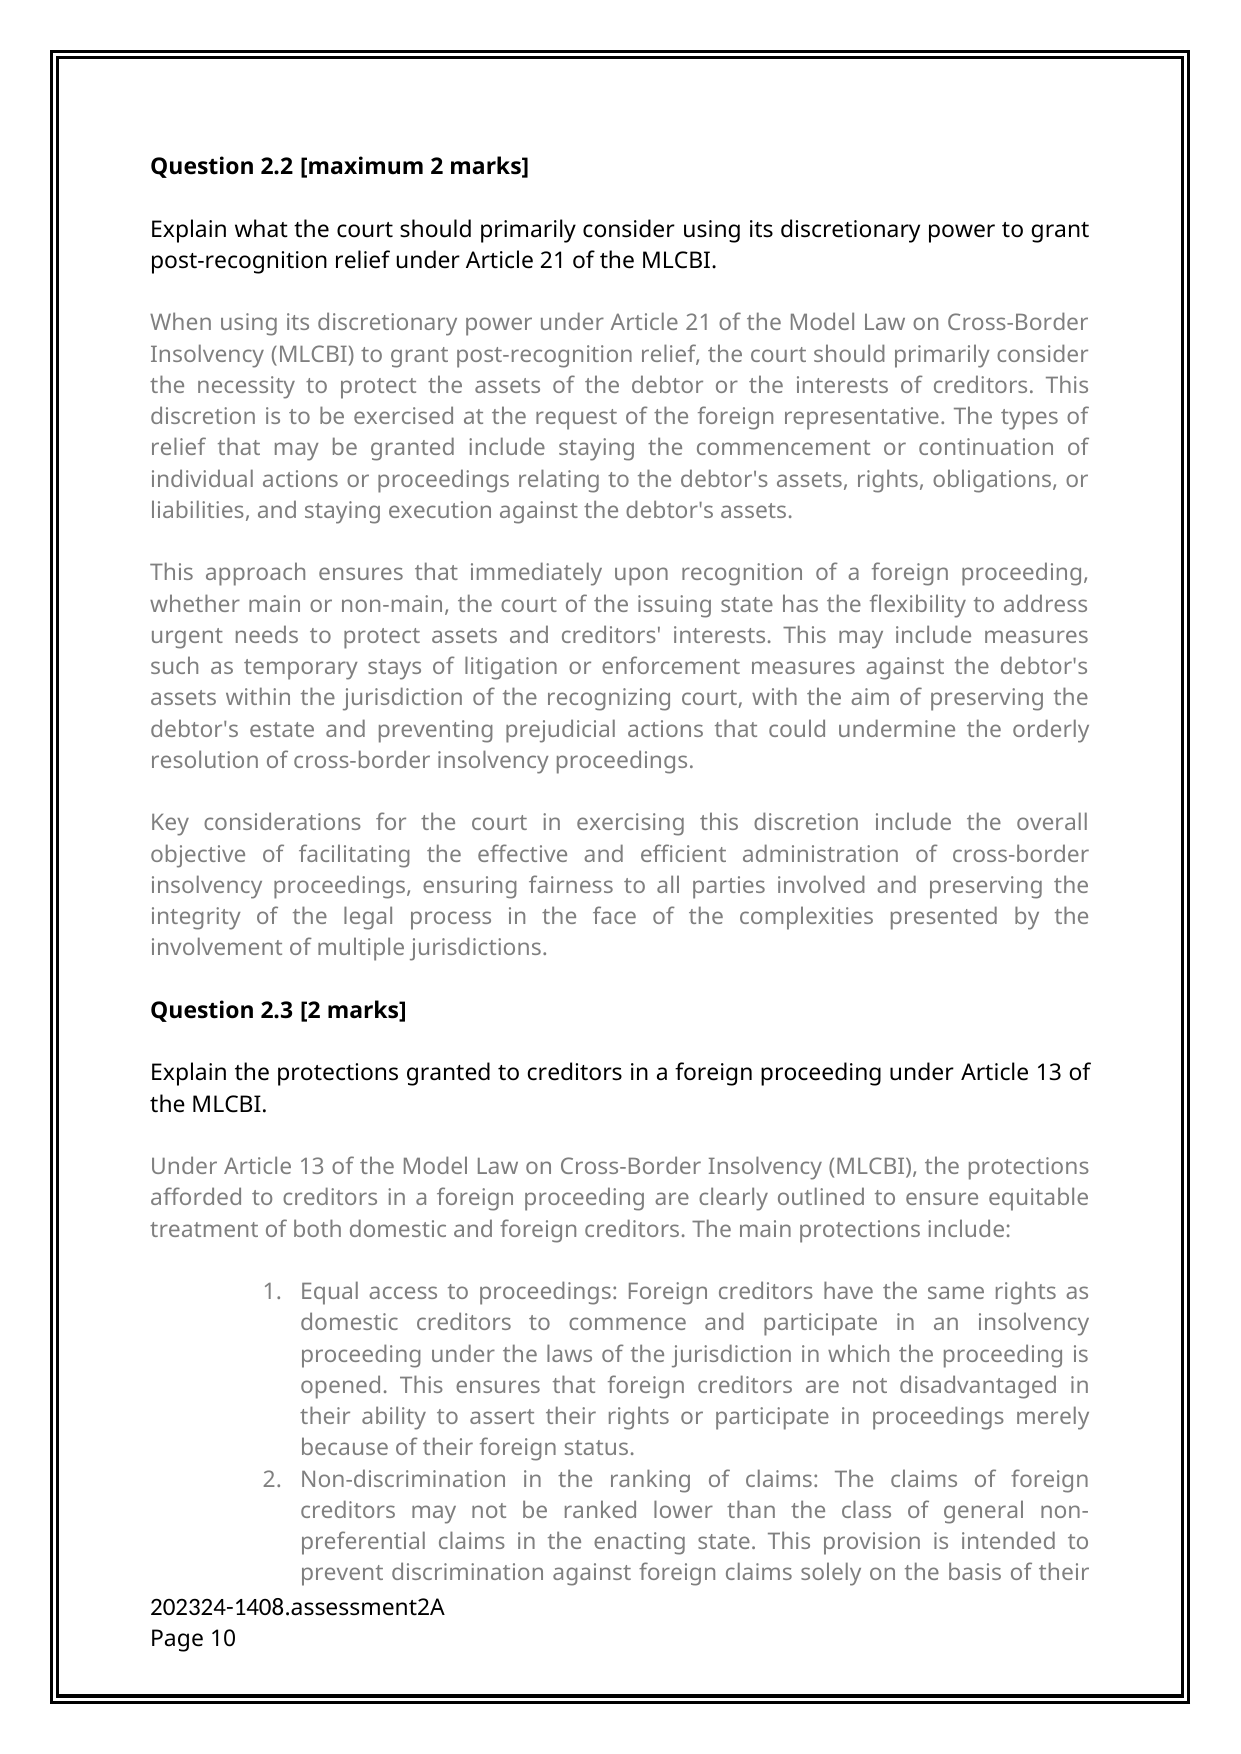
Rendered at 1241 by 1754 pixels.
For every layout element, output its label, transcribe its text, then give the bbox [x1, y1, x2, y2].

text Question 2.2 [maximum 2 marks] [150, 150, 1090, 181]
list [262, 1462, 1090, 1587]
text Under Article 13 of the Model Law on Cross-Border Insolvency (MLCBI), the protections afforded to creditors in a foreign proceeding are clearly outlined to ensure equitable treatment of both domestic and foreign creditors. The main protections include: [150, 1150, 1090, 1244]
text When using its discretionary power under Article 21 of the Model Law on Cross-Border Insolvency (MLCBI) to grant post-recognition relief, the court should primarily consider the necessity to protect the assets of the debtor or the interests of creditors. This discretion is to be exercised at the request of the foreign representative. The types of relief that may be granted include staying the commencement or continuation of individual actions or proceedings relating to the debtor's assets, rights, obligations, or liabilities, and staying execution against the debtor's assets. [150, 306, 1090, 525]
text Question 2.3 [2 marks] [150, 994, 1090, 1025]
text Explain what the court should primarily consider using its discretionary power to grant post-recognition relief under Article 21 of the MLCBI. [150, 212, 1090, 275]
text This approach ensures that immediately upon recognition of a foreign proceeding, whether main or non-main, the court of the issuing state has the flexibility to address urgent needs to protect assets and creditors' interests. This may include measures such as temporary stays of litigation or enforcement measures against the debtor's assets within the jurisdiction of the recognizing court, with the aim of preserving the debtor's estate and preventing prejudicial actions that could undermine the orderly resolution of cross-border insolvency proceedings. [150, 556, 1090, 775]
text Key considerations for the court in exercising this discretion include the overall objective of facilitating the effective and efficient administration of cross-border insolvency proceedings, ensuring fairness to all parties involved and preserving the integrity of the legal process in the face of the complexities presented by the involvement of multiple jurisdictions. [150, 806, 1090, 962]
text Explain the protections granted to creditors in a foreign proceeding under Article 13 of the MLCBI. [150, 1056, 1090, 1119]
list Equal access to proceedings: Foreign creditors have the same rights as domestic creditors to commence and participate in an insolvency proceeding under the laws of the jurisdiction in which the proceeding is opened. This ensures that foreign creditors are not disadvantaged in their ability to assert their rights or participate in proceedings merely because of their foreign status. [262, 1275, 1090, 1462]
